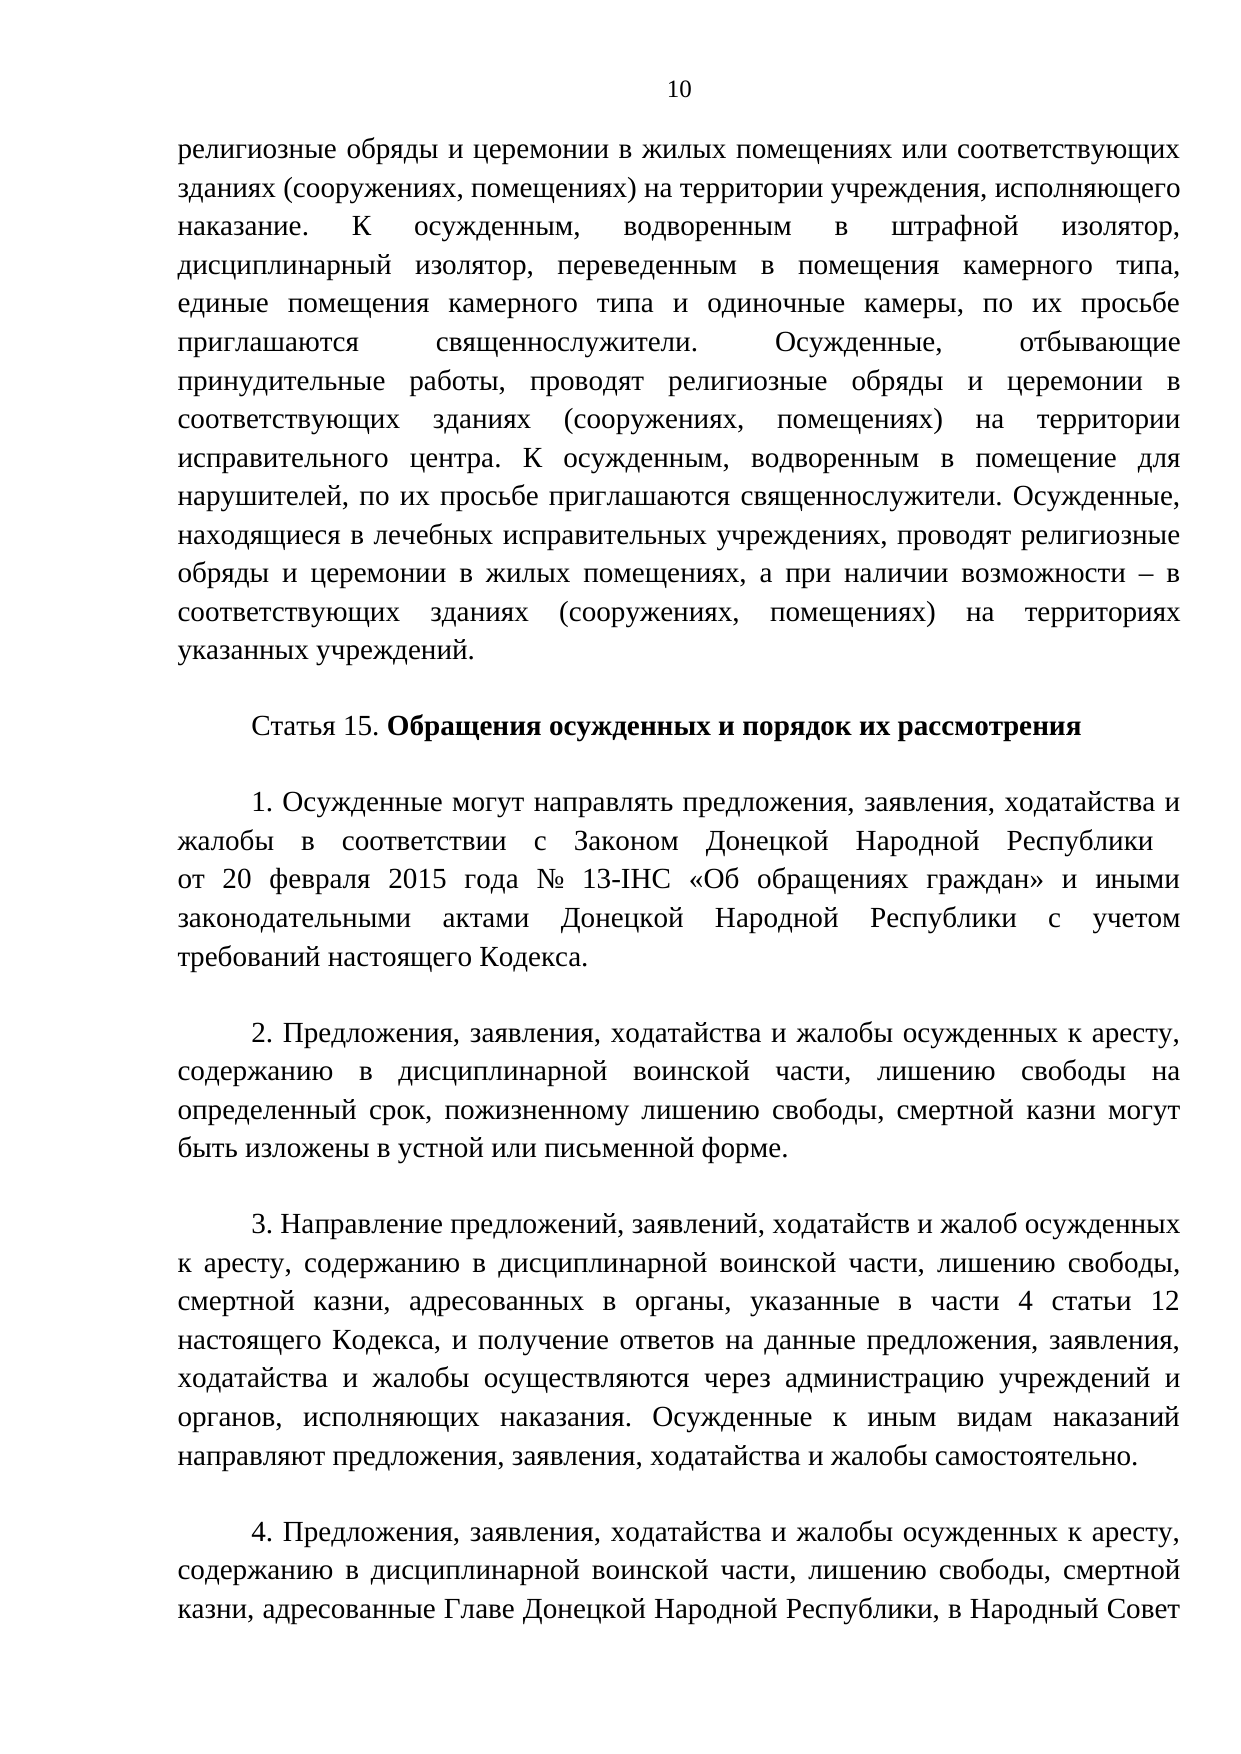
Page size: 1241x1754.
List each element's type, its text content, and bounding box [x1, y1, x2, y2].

text 1. Осужденные могут направлять предложения, заявления, ходатайства и жалобы в соответствии с Законом Донецкой Народной Республики от 20 февраля 2015 года № 13-IHC «Об обращениях граждан» и иными законодательными актами Донецкой Народной Республики с учетом требований настоящего Кодекса. [177, 784, 1181, 972]
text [177, 131, 1181, 666]
text Статья 15. Обращения осужденных и порядок их рассмотрения [177, 708, 1181, 742]
text 2. Предложения, заявления, ходатайства и жалобы осужденных к аресту, содержанию в дисциплинарной воинской части, лишению свободы на определенный срок, пожизненному лишению свободы, смертной казни могут быть изложены в устной или письменной форме. [177, 1015, 1181, 1164]
text 3. Направление предложений, заявлений, ходатайств и жалоб осужденных к аресту, содержанию в дисциплинарной воинской части, лишению свободы, смертной казни, адресованных в органы, указанные в части 4 статьи 12 настоящего Кодекса, и получение ответов на данные предложения, заявления, ходатайства и жалобы осуществляются через администрацию учреждений и органов, исполняющих наказания. Осужденные к иным видам наказаний направляют предложения, заявления, ходатайства и жалобы самостоятельно. [177, 1206, 1181, 1471]
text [177, 1514, 1181, 1624]
